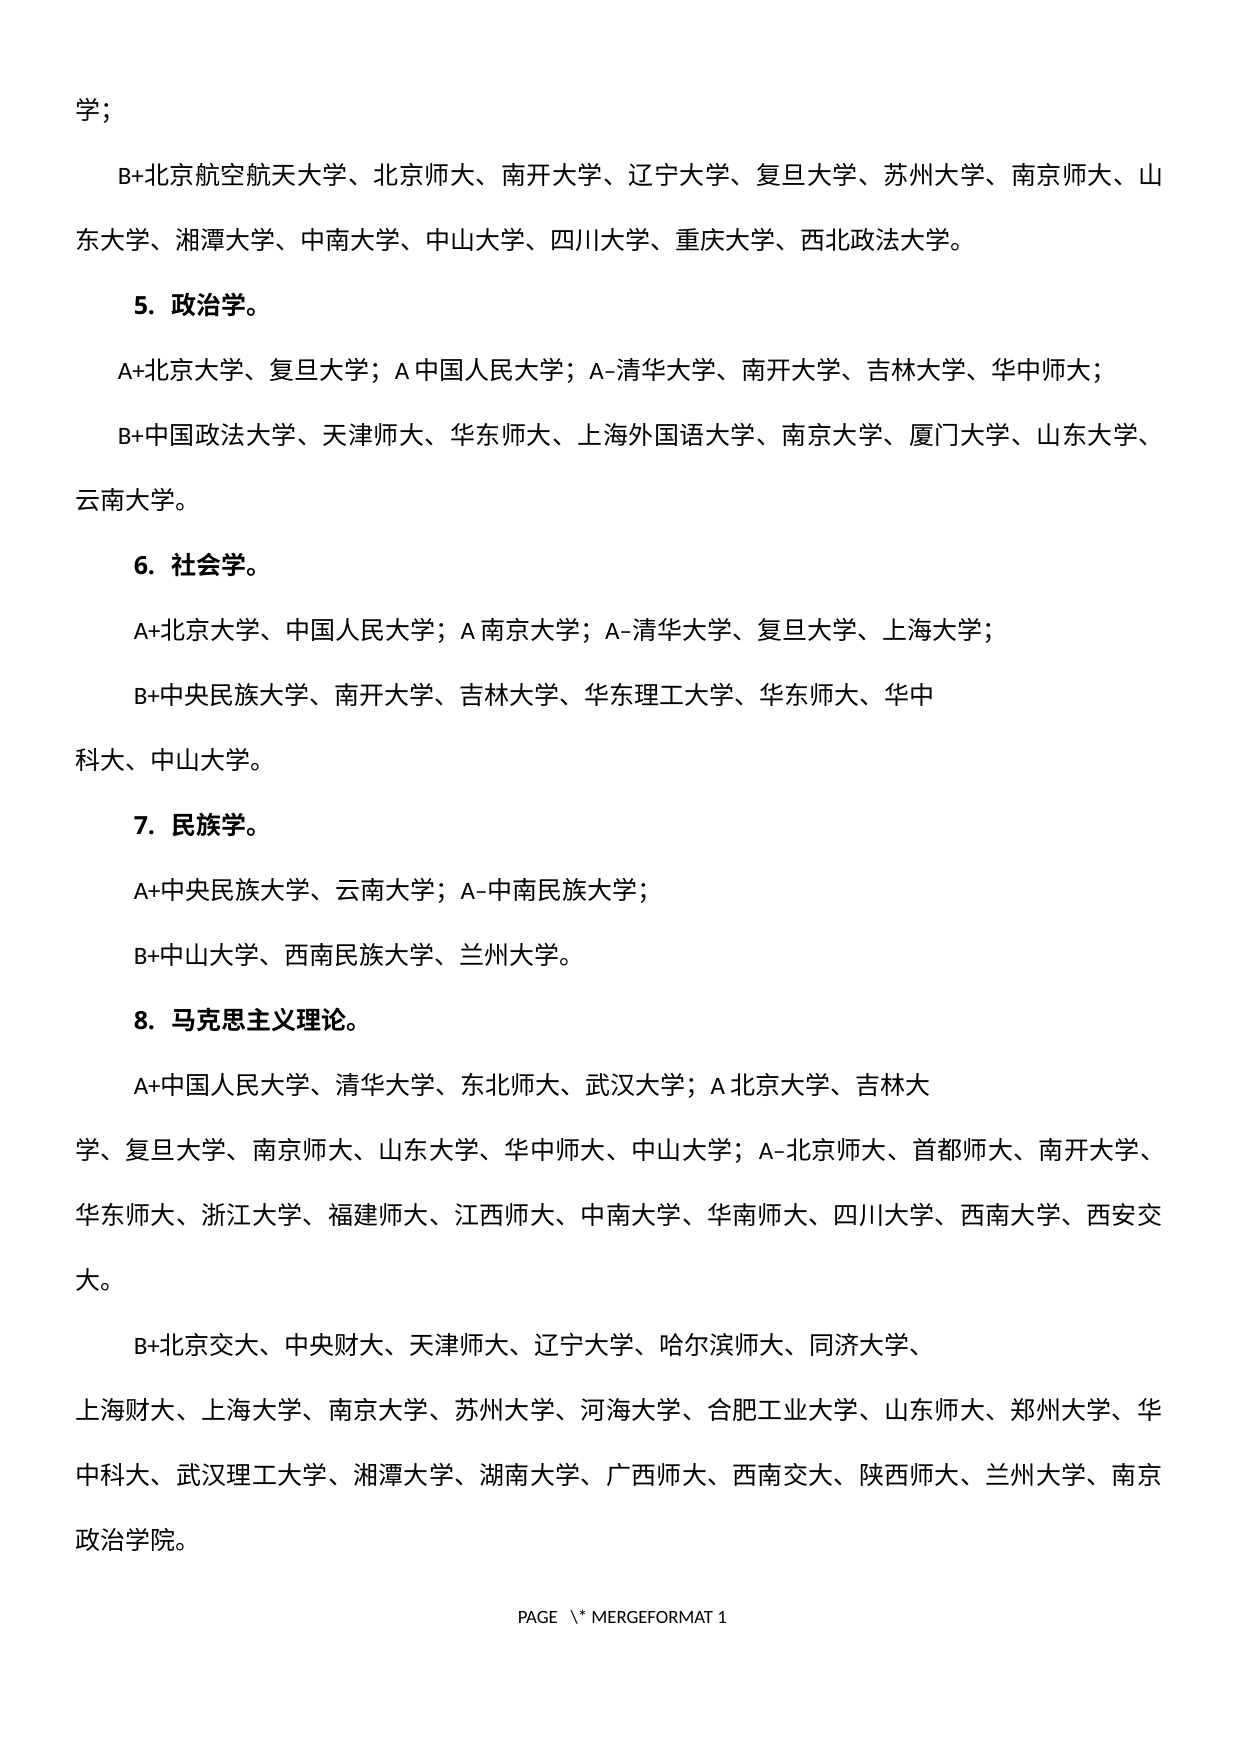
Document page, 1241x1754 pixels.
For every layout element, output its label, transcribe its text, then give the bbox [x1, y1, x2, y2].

text 学、复旦大学、南京师大、山东大学、华中师大、中山大学；A–北京师大、首都师大、南开大学、华东师大、浙江大学、福建师大、江西师大、中南大学、华南师大、四川大学、西南大学、西安交大。 [75, 1116, 1165, 1311]
list 政治学。 [133, 271, 1165, 336]
list 社会学。 [133, 531, 1165, 596]
text B+中国政法大学、天津师大、华东师大、上海外国语大学、南京大学、厦门大学、山东大学、云南大学。 [75, 401, 1165, 531]
text A+中央民族大学、云南大学；A–中南民族大学； [133, 856, 1165, 921]
text B+中央民族大学、南开大学、吉林大学、华东理工大学、华东师大、华中 [133, 661, 1165, 726]
text A+北京大学、复旦大学；A中国人民大学；A–清华大学、南开大学、吉林大学、华中师大； [75, 336, 1165, 401]
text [75, 76, 1165, 141]
text A+北京大学、中国人民大学；A南京大学；A–清华大学、复旦大学、上海大学； [133, 596, 1165, 661]
list 民族学。 [133, 791, 1165, 856]
text 科大、中山大学。 [75, 726, 1165, 791]
text B+北京交大、中央财大、天津师大、辽宁大学、哈尔滨师大、同济大学、 [133, 1311, 1165, 1376]
text B+中山大学、西南民族大学、兰州大学。 [133, 921, 1165, 986]
list 马克思主义理论。 [133, 986, 1165, 1051]
text 上海财大、上海大学、南京大学、苏州大学、河海大学、合肥工业大学、山东师大、郑州大学、华中科大、武汉理工大学、湘潭大学、湖南大学、广西师大、西南交大、陕西师大、兰州大学、南京政治学院。 [75, 1376, 1165, 1571]
text B+北京航空航天大学、北京师大、南开大学、辽宁大学、复旦大学、苏州大学、南京师大、山东大学、湘潭大学、中南大学、中山大学、四川大学、重庆大学、西北政法大学。 [75, 141, 1165, 271]
text A+中国人民大学、清华大学、东北师大、武汉大学；A北京大学、吉林大 [133, 1051, 1165, 1116]
